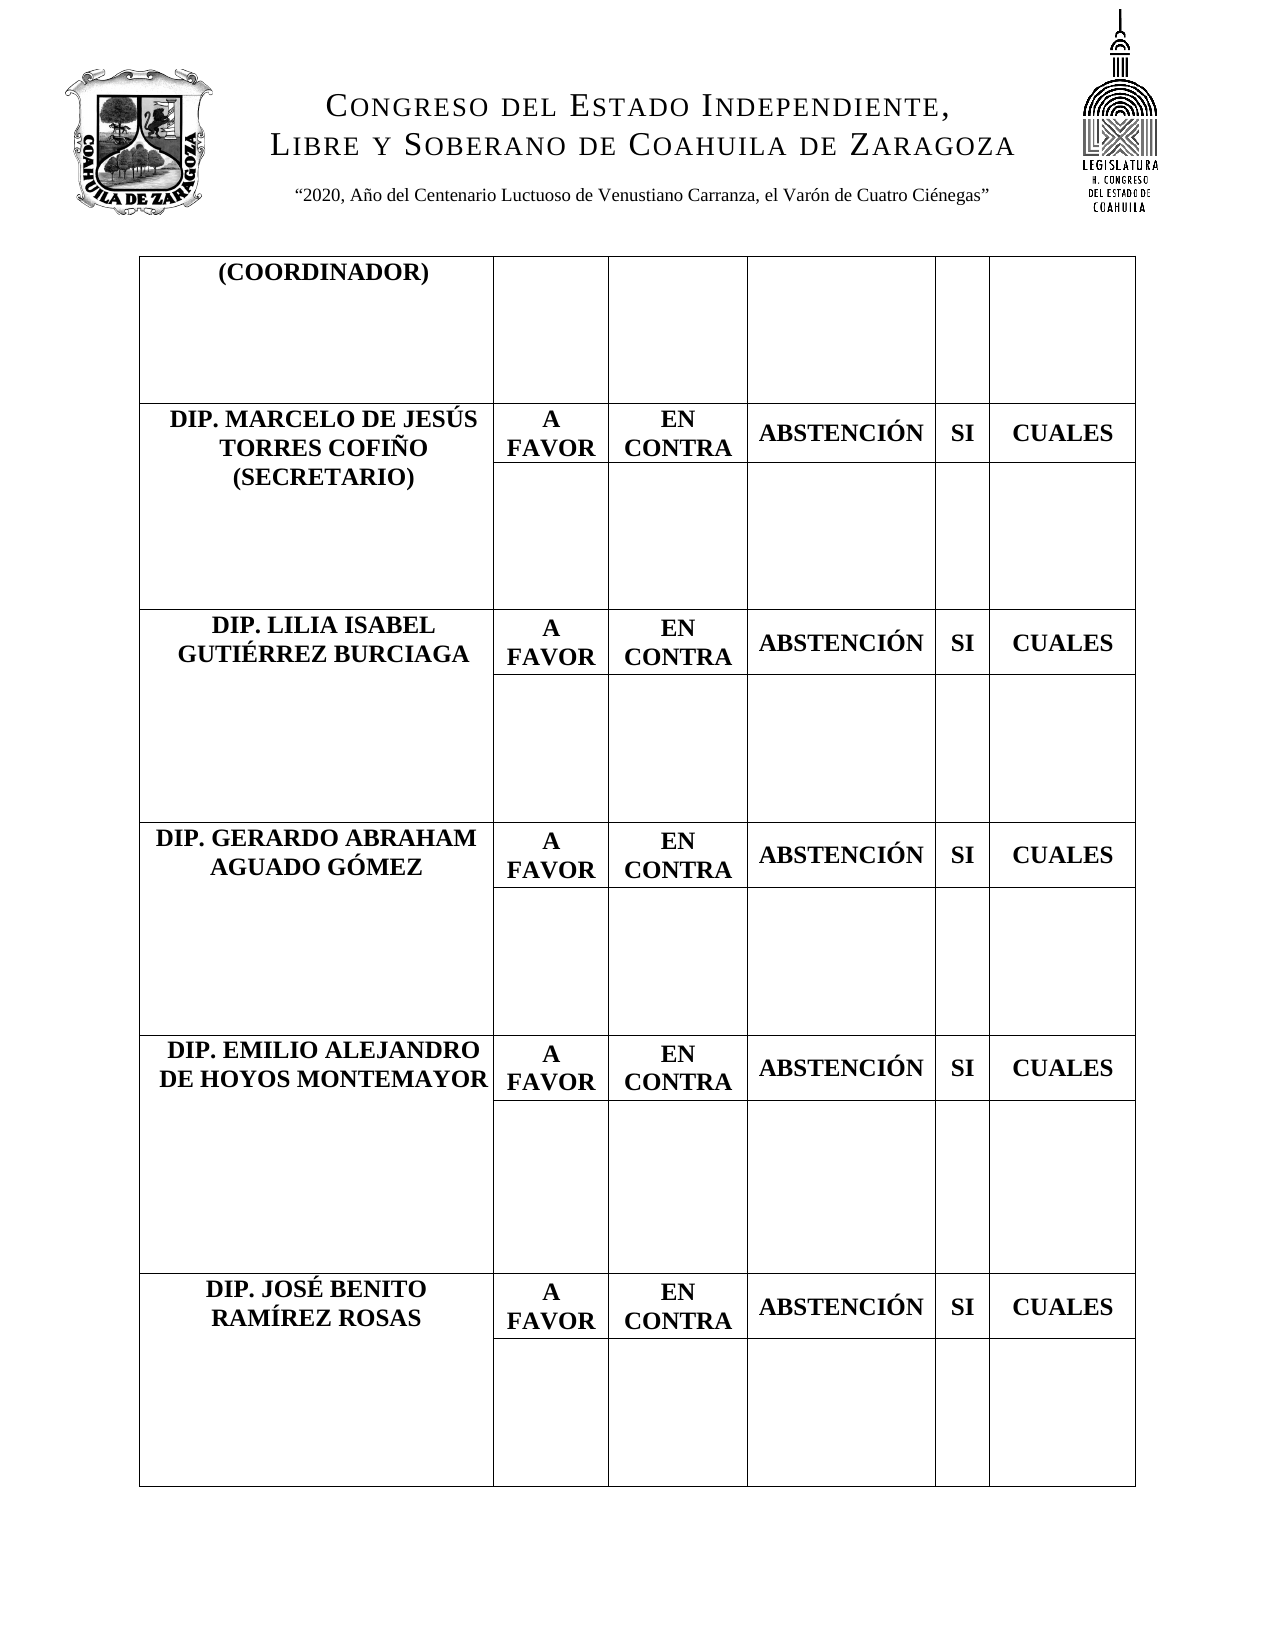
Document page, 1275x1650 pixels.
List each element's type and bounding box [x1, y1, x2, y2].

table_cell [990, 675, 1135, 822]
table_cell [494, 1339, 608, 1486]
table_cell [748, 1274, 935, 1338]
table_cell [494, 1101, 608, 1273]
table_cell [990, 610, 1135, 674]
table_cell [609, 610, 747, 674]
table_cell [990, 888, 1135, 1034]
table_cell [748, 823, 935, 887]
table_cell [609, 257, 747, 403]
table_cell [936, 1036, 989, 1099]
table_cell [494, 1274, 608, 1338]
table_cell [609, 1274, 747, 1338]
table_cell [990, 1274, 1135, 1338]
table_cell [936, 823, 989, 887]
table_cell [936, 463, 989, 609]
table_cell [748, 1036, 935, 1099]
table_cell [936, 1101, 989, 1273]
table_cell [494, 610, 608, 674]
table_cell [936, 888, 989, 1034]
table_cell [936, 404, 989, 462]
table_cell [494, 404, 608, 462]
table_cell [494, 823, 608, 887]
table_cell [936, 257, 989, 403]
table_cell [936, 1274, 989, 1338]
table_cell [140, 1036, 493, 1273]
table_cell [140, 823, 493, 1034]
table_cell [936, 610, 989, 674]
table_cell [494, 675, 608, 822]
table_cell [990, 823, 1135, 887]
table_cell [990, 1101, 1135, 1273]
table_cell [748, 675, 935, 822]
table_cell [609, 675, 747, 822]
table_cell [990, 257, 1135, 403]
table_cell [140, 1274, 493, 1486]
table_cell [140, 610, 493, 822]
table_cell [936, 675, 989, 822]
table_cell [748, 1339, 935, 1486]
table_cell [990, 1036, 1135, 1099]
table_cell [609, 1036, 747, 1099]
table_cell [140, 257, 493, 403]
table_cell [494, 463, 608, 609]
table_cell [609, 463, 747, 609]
picture [64, 69, 213, 215]
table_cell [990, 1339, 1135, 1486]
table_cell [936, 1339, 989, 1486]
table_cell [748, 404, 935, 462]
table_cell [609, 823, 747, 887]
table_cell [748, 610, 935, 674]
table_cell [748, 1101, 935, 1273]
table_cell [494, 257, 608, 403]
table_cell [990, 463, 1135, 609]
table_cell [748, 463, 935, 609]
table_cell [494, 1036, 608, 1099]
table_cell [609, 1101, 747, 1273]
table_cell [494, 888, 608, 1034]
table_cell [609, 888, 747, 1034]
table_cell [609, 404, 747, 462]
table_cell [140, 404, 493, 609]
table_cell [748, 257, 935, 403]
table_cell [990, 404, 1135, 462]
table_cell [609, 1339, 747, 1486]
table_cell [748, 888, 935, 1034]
picture [1083, 9, 1158, 212]
